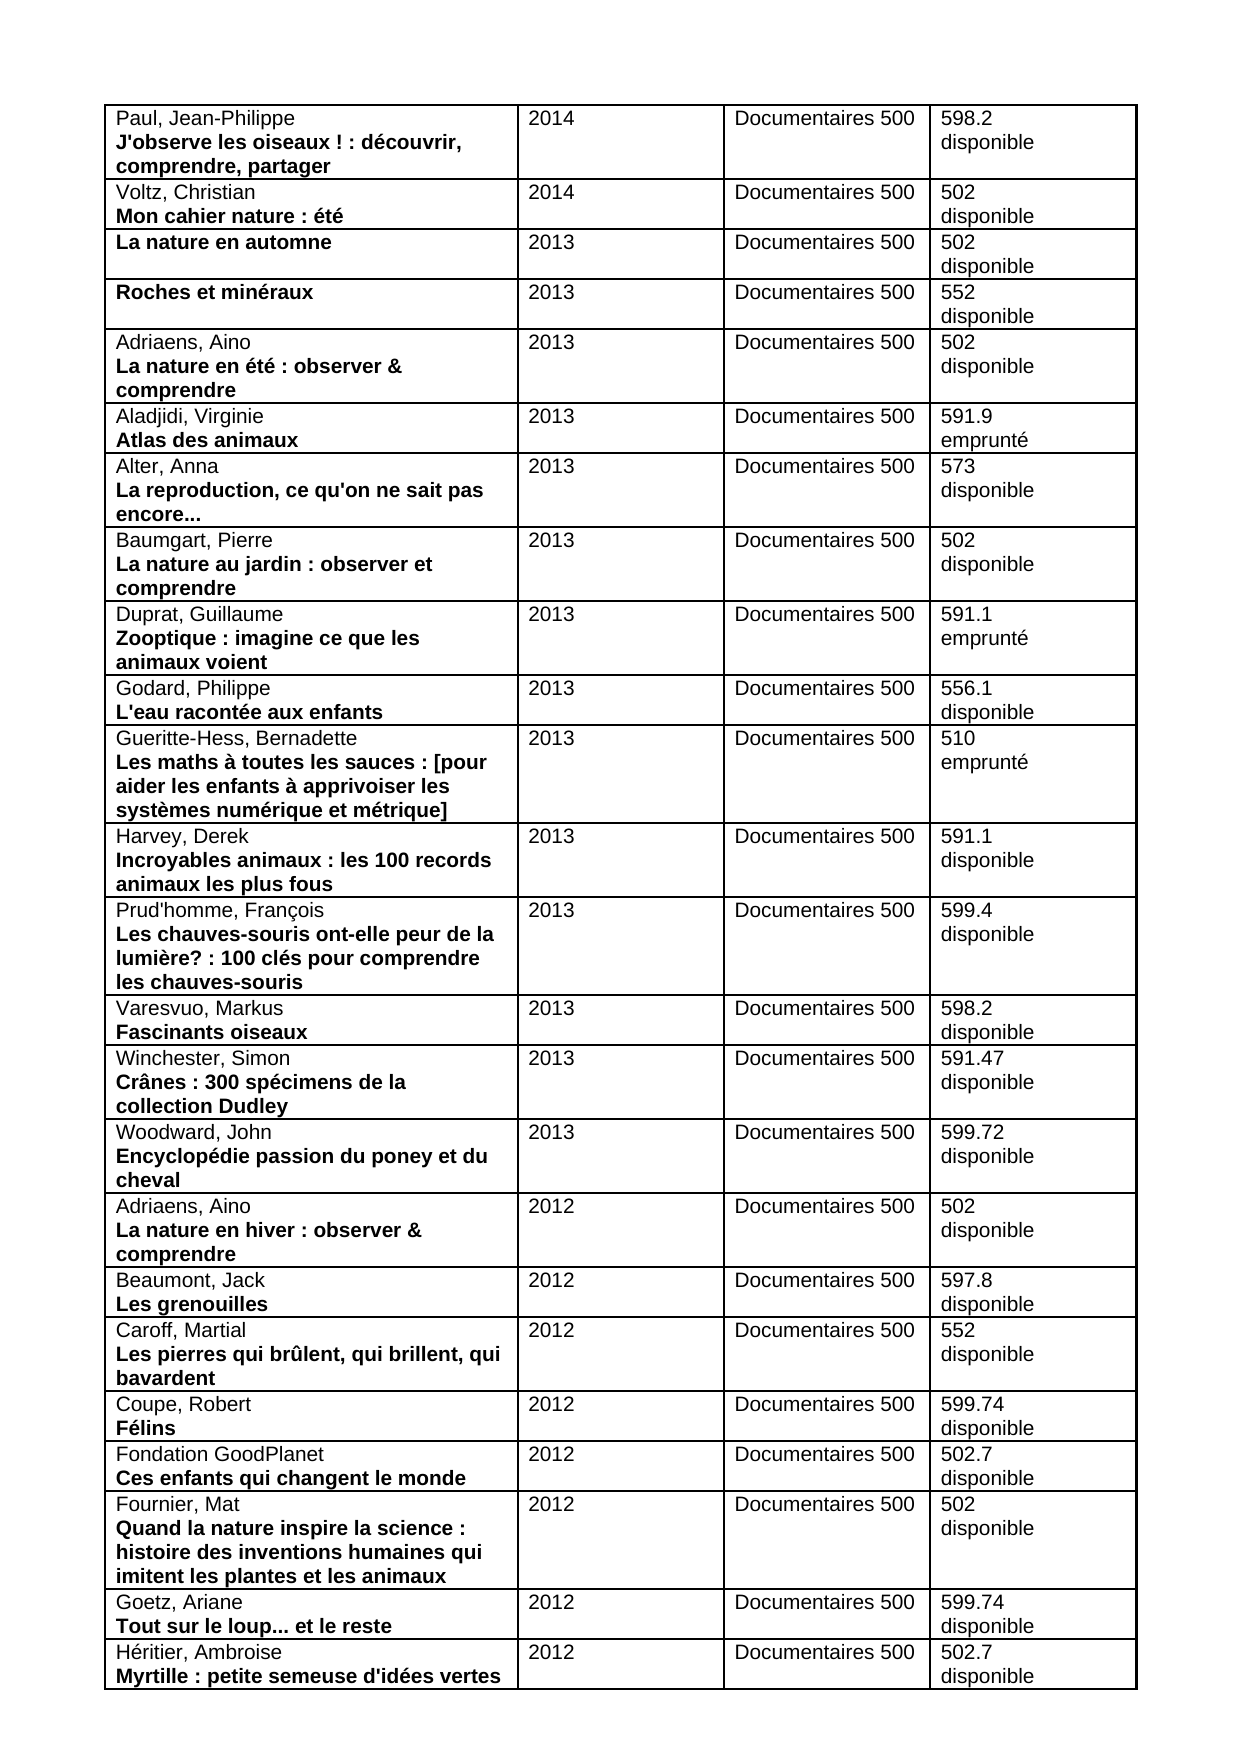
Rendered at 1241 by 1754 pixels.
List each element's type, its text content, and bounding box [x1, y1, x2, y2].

table_cell 2012 [519, 1392, 723, 1439]
table_cell 2013 [519, 1046, 723, 1118]
table_cell La nature en automne [106, 230, 517, 278]
table_cell 502.7 disponible [931, 1640, 1135, 1687]
table_cell 591.1 disponible [931, 824, 1135, 896]
table_cell Fournier, Mat Quand la nature inspire la science : histoire des inventions humaines qui imitent les plantes et les animaux [106, 1492, 517, 1587]
table_cell 598.2 disponible [931, 996, 1135, 1044]
table_cell Woodward, John Encyclopédie passion du poney et du cheval [106, 1120, 517, 1192]
table_cell 591.9 emprunté [931, 404, 1135, 452]
table_cell 502 disponible [931, 180, 1135, 228]
table_cell Harvey, Derek Incroyables animaux : les 100 records animaux les plus fous [106, 824, 517, 896]
table_cell 591.1 emprunté [931, 602, 1135, 674]
table_cell Documentaires 500 [725, 528, 929, 600]
table_cell 2012 [519, 1640, 723, 1687]
table_cell Documentaires 500 [725, 1318, 929, 1389]
table_cell 510 emprunté [931, 726, 1135, 822]
table_cell Documentaires 500 [725, 1590, 929, 1637]
table_cell 2013 [519, 602, 723, 674]
table_cell Fondation GoodPlanet Ces enfants qui changent le monde [106, 1442, 517, 1489]
table_cell 2013 [519, 1120, 723, 1192]
table_cell 2013 [519, 230, 723, 278]
table_cell 598.2 disponible [931, 106, 1135, 178]
table_cell Winchester, Simon Crânes : 300 spécimens de la collection Dudley [106, 1046, 517, 1118]
table_cell Goetz, Ariane Tout sur le loup... et le reste [106, 1590, 517, 1637]
table_cell Documentaires 500 [725, 602, 929, 674]
table_cell 2013 [519, 280, 723, 328]
table_cell Documentaires 500 [725, 1194, 929, 1266]
table_cell 599.4 disponible [931, 898, 1135, 994]
table_cell 502 disponible [931, 330, 1135, 402]
table_cell Documentaires 500 [725, 676, 929, 724]
table_cell Documentaires 500 [725, 1392, 929, 1439]
table_cell 502 disponible [931, 230, 1135, 278]
table_cell Aladjidi, Virginie Atlas des animaux [106, 404, 517, 452]
table_cell 2013 [519, 726, 723, 822]
table_cell Documentaires 500 [725, 726, 929, 822]
table_cell Adriaens, Aino La nature en hiver : observer & comprendre [106, 1194, 517, 1266]
table_cell Documentaires 500 [725, 106, 929, 178]
table_cell 556.1 disponible [931, 676, 1135, 724]
table_cell 2012 [519, 1492, 723, 1587]
table_cell 599.72 disponible [931, 1120, 1135, 1192]
table_cell Héritier, Ambroise Myrtille : petite semeuse d'idées vertes [106, 1640, 517, 1687]
table_cell Documentaires 500 [725, 1492, 929, 1587]
table_cell 573 disponible [931, 454, 1135, 526]
table_cell Coupe, Robert Félins [106, 1392, 517, 1439]
table_cell Baumgart, Pierre La nature au jardin : observer et comprendre [106, 528, 517, 600]
table_cell 2013 [519, 454, 723, 526]
table_cell 2013 [519, 824, 723, 896]
table_cell Documentaires 500 [725, 824, 929, 896]
table_cell Gueritte-Hess, Bernadette Les maths à toutes les sauces : [pour aider les enfants à apprivoiser les systèmes numérique et métrique] [106, 726, 517, 822]
table_cell 2012 [519, 1194, 723, 1266]
table_cell 2012 [519, 1268, 723, 1316]
table_cell 2013 [519, 330, 723, 402]
table_cell Caroff, Martial Les pierres qui brûlent, qui brillent, qui bavardent [106, 1318, 517, 1389]
table_cell Paul, Jean-Philippe J'observe les oiseaux ! : découvrir, comprendre, partager [106, 106, 517, 178]
table_cell Documentaires 500 [725, 404, 929, 452]
table_cell Godard, Philippe L'eau racontée aux enfants [106, 676, 517, 724]
table_cell 2013 [519, 898, 723, 994]
table_cell 2012 [519, 1318, 723, 1389]
table_cell Roches et minéraux [106, 280, 517, 328]
table_cell 502 disponible [931, 1194, 1135, 1266]
table_cell Documentaires 500 [725, 180, 929, 228]
table_cell 2013 [519, 996, 723, 1044]
table_cell 2013 [519, 676, 723, 724]
table_cell 597.8 disponible [931, 1268, 1135, 1316]
table_cell Documentaires 500 [725, 898, 929, 994]
table_cell Adriaens, Aino La nature en été : observer & comprendre [106, 330, 517, 402]
table_cell 2012 [519, 1590, 723, 1637]
table_cell Documentaires 500 [725, 996, 929, 1044]
table_cell Documentaires 500 [725, 1120, 929, 1192]
table_cell Documentaires 500 [725, 1268, 929, 1316]
table_cell Voltz, Christian Mon cahier nature : été [106, 180, 517, 228]
table_cell Documentaires 500 [725, 1640, 929, 1687]
table_cell 502.7 disponible [931, 1442, 1135, 1489]
table_cell 599.74 disponible [931, 1392, 1135, 1439]
table_cell 502 disponible [931, 1492, 1135, 1587]
table_cell 552 disponible [931, 1318, 1135, 1389]
table_cell 2014 [519, 180, 723, 228]
table_cell Beaumont, Jack Les grenouilles [106, 1268, 517, 1316]
table_cell Documentaires 500 [725, 454, 929, 526]
table_cell 591.47 disponible [931, 1046, 1135, 1118]
table_cell Documentaires 500 [725, 230, 929, 278]
table_cell 552 disponible [931, 280, 1135, 328]
table_cell Varesvuo, Markus Fascinants oiseaux [106, 996, 517, 1044]
table_cell 502 disponible [931, 528, 1135, 600]
table_cell Documentaires 500 [725, 1046, 929, 1118]
table_cell Alter, Anna La reproduction, ce qu'on ne sait pas encore... [106, 454, 517, 526]
table_cell Documentaires 500 [725, 1442, 929, 1489]
table_cell Documentaires 500 [725, 330, 929, 402]
table_cell 2014 [519, 106, 723, 178]
table_cell 2012 [519, 1442, 723, 1489]
table_cell 2013 [519, 528, 723, 600]
table_cell 599.74 disponible [931, 1590, 1135, 1637]
table_cell 2013 [519, 404, 723, 452]
table_cell Documentaires 500 [725, 280, 929, 328]
table_cell Duprat, Guillaume Zooptique : imagine ce que les animaux voient [106, 602, 517, 674]
table_cell Prud'homme, François Les chauves-souris ont-elle peur de la lumière? : 100 clés pour comprendre les chauves-souris [106, 898, 517, 994]
